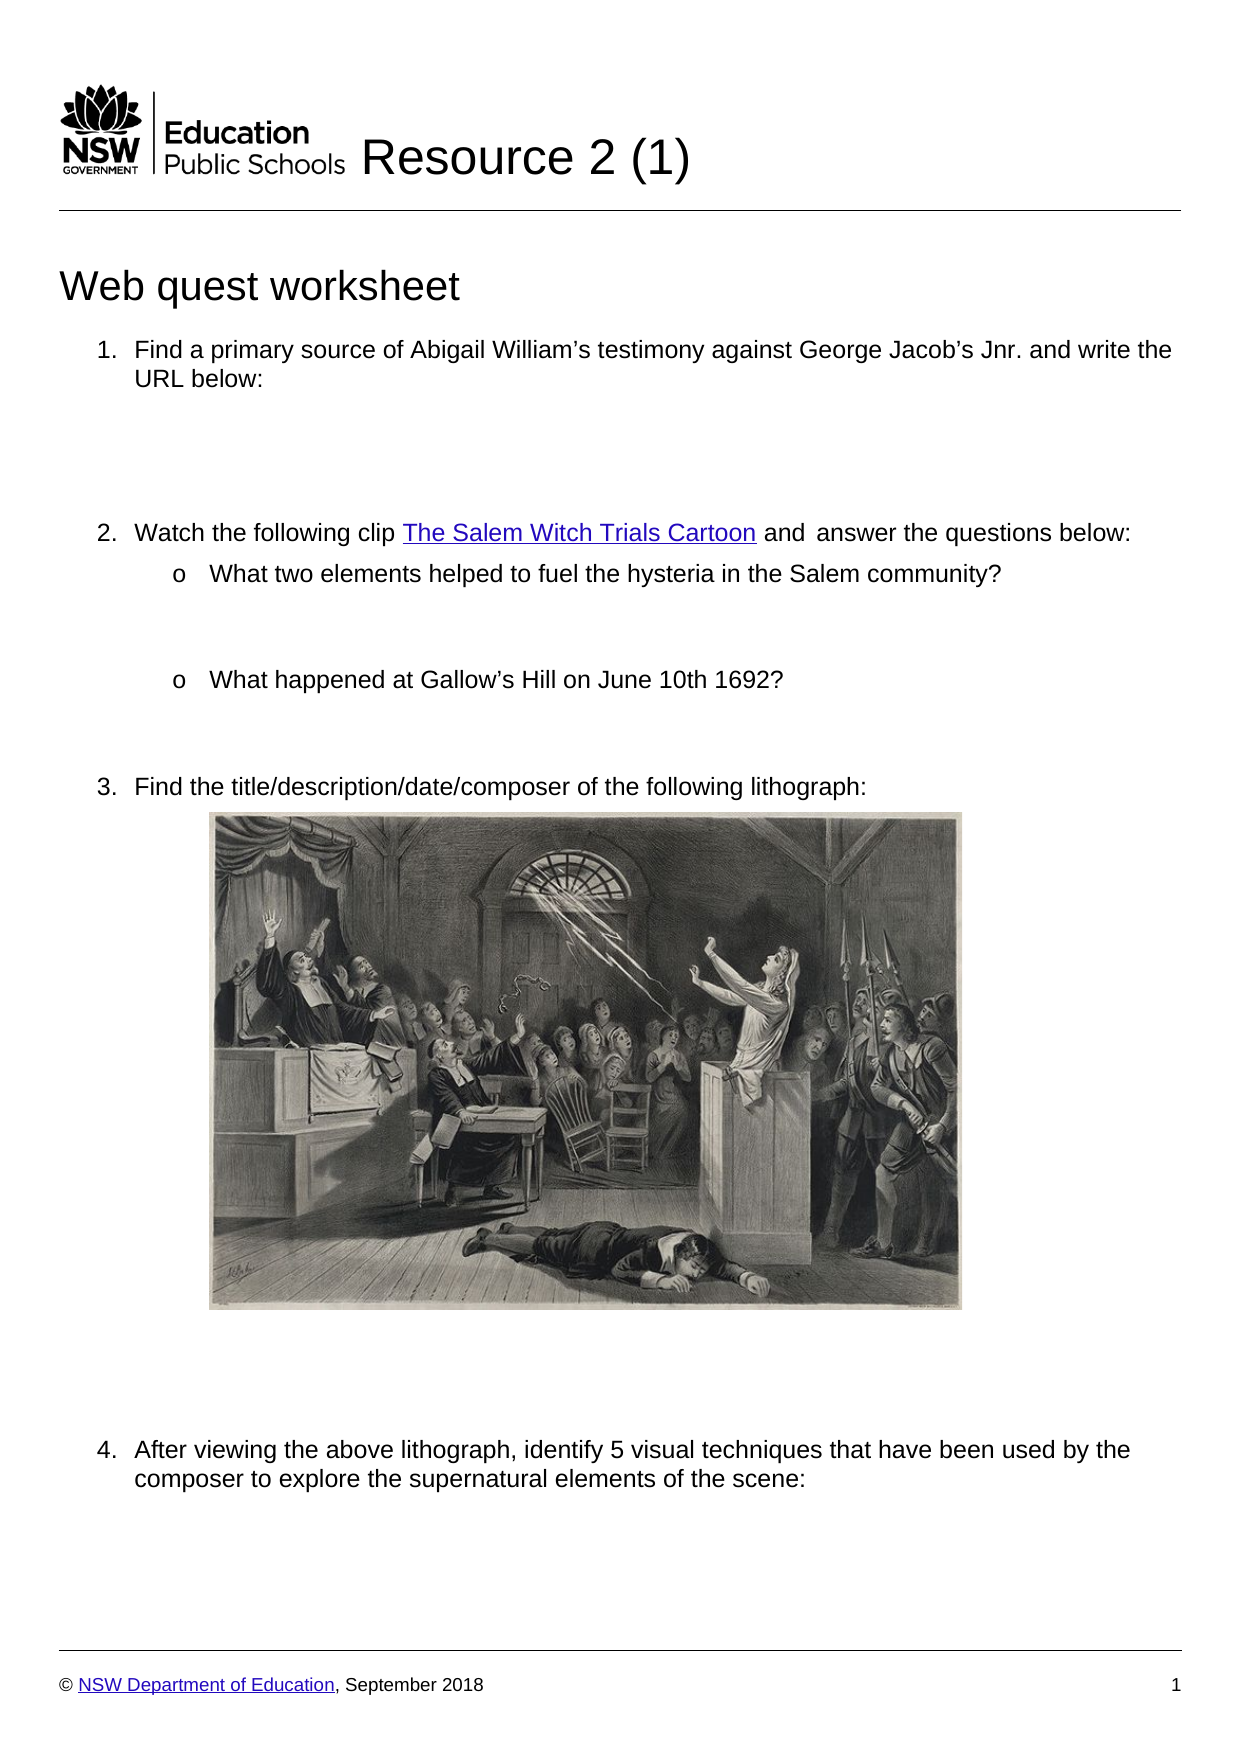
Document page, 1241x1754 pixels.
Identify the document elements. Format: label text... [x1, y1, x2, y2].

list What two elements helped to fuel the hysteria in the Salem community? [172, 559, 1181, 590]
list Watch the following clip The Salem Witch Trials Cartoon and answer the questions below: [97, 518, 1181, 547]
subtitle Web quest worksheet [59, 261, 1181, 309]
picture [209, 812, 963, 1310]
subtitle Resource 2 (1) [59, 84, 1181, 210]
list Find a primary source of Abigail William’s testimony against George Jacob’s Jnr. and write the URL below: [97, 334, 1181, 393]
list After viewing the above lithograph, identify 5 visual techniques that have been used by the composer to explore the supernatural elements of the scene: [97, 1435, 1181, 1493]
picture [59, 84, 347, 175]
list Find the title/description/date/composer of the following lithograph: [97, 771, 1181, 800]
list What happened at Gallow’s Hill on June 10th 1692? [172, 665, 1181, 696]
